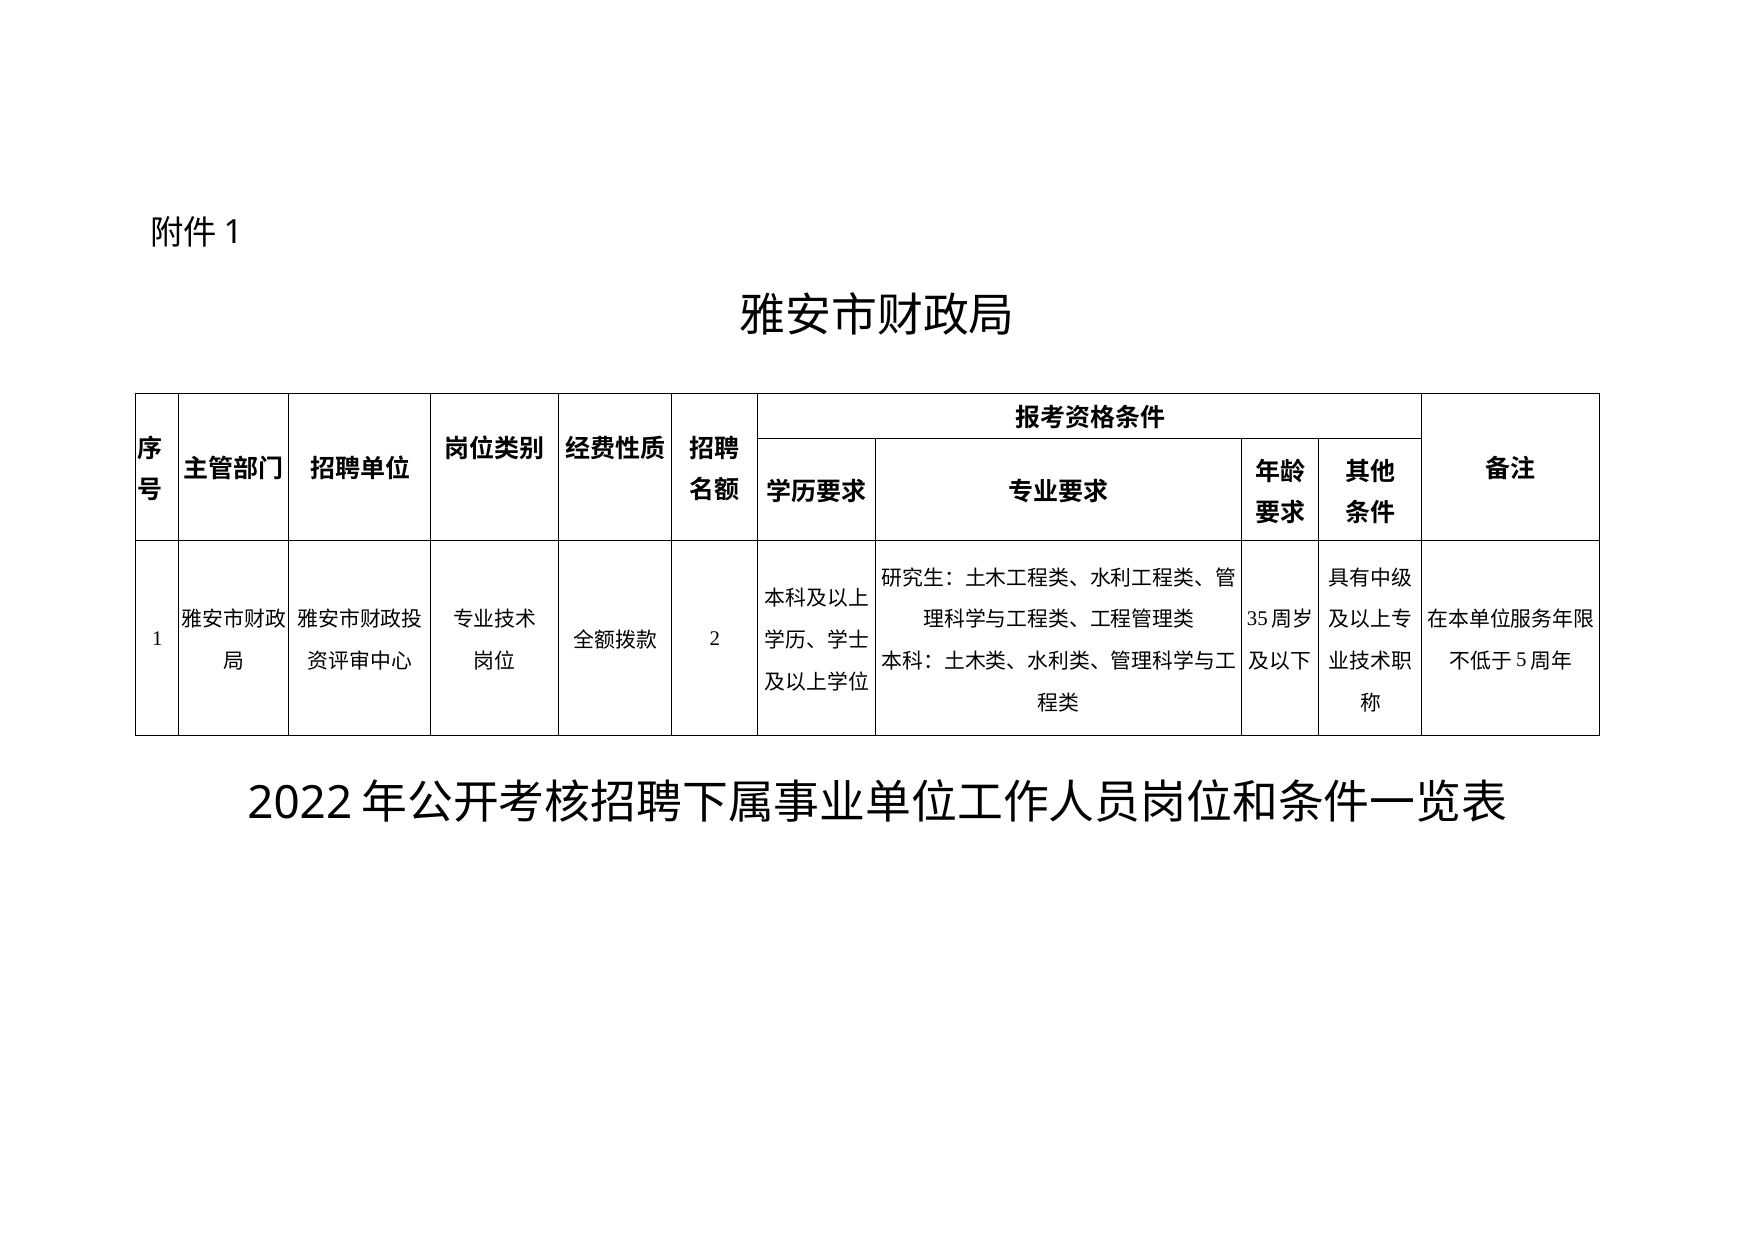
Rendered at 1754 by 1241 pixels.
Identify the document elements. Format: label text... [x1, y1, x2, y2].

table_header 经费性质 [559, 394, 671, 540]
text 雅安市财政局 [150, 263, 1604, 360]
table_header 主管部门 [179, 394, 288, 540]
table_cell 学历要求 [758, 439, 875, 540]
table_cell 专业要求 [876, 439, 1241, 540]
table_header 岗位类别 [431, 394, 558, 540]
text 2022年公开考核招聘下属事业单位工作人员岗位和条件一览表 [150, 360, 1604, 848]
table_cell 具有中级及以上专业技术职称 [1319, 541, 1421, 735]
table_header 招聘单位 [289, 394, 430, 540]
table_cell 全额拨款 [559, 541, 671, 735]
table_cell 2 [672, 541, 757, 735]
table_cell 在本单位服务年限不低于5周年 [1422, 541, 1599, 735]
table_cell 雅安市财政局 [179, 541, 288, 735]
table_cell 35周岁及以下 [1242, 541, 1318, 735]
table_cell 年龄要求 [1242, 439, 1318, 540]
table_cell 1 [136, 541, 178, 735]
table_header 报考资格条件 [758, 394, 1421, 438]
table_cell 研究生：土木工程类、水利工程类、管理科学与工程类、工程管理类 本科：土木类、水利类、管理科学与工程类 [876, 541, 1241, 735]
table_cell 本科及以上学历、学士及以上学位 [758, 541, 875, 735]
table_header 序号 [136, 394, 178, 540]
table_header 备注 [1422, 394, 1599, 540]
text 附件1 [150, 198, 1604, 263]
table_cell 其他 条件 [1319, 439, 1421, 540]
table_header 招聘 名额 [672, 394, 757, 540]
table_cell 专业技术 岗位 [431, 541, 558, 735]
table_cell 雅安市财政投资评审中心 [289, 541, 430, 735]
